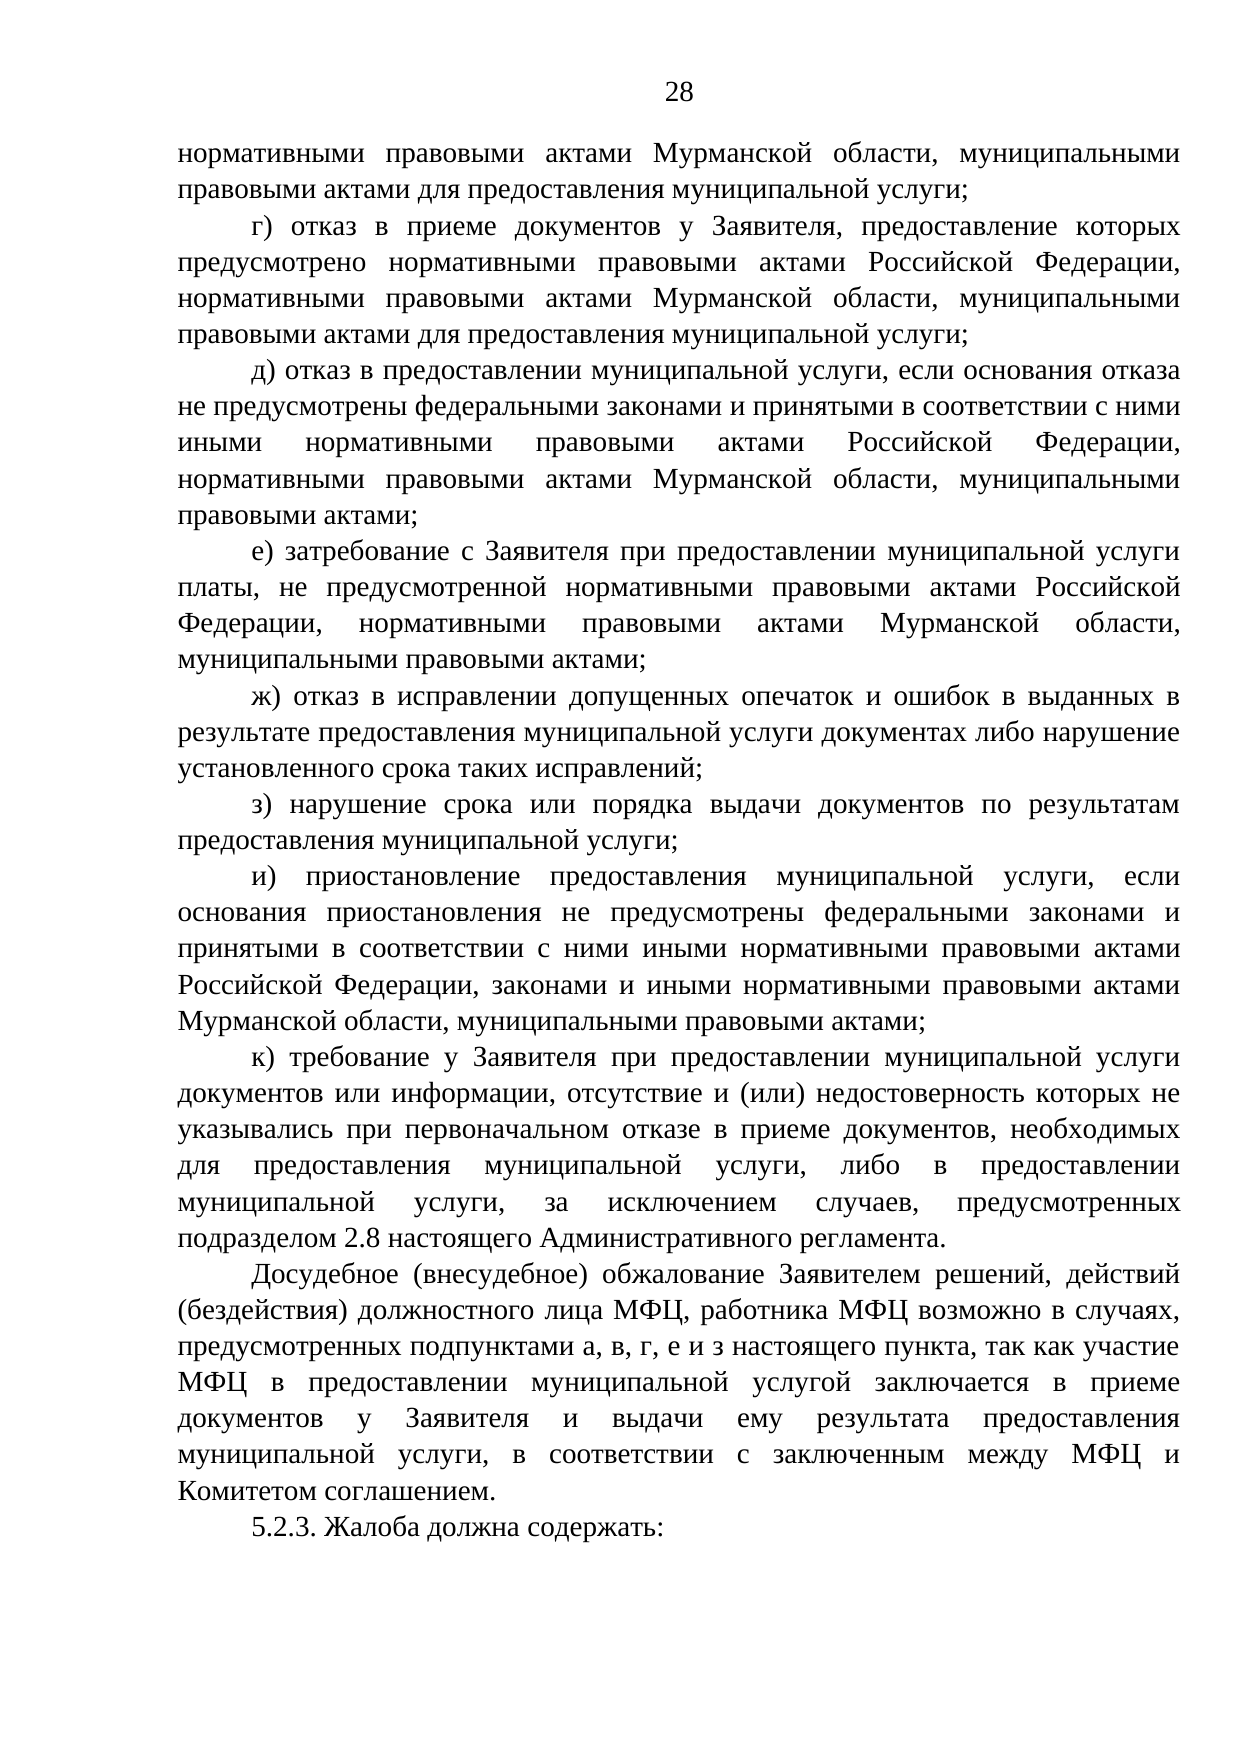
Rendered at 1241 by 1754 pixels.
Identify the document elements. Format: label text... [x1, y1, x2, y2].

text и) приостановление предоставления муниципальной услуги, если основания приостановления не предусмотрены федеральными законами и принятыми в соответствии с ними иными нормативными правовыми актами Российской Федерации, законами и иными нормативными правовыми актами Мурманской области, муниципальными правовыми актами; [177, 858, 1181, 1036]
text ж) отказ в исправлении допущенных опечаток и ошибок в выданных в результате предоставления муниципальной услуги документах либо нарушение установленного срока таких исправлений; [177, 678, 1181, 783]
text з) нарушение срока или порядка выдачи документов по результатам предоставления муниципальной услуги; [177, 786, 1181, 856]
text Досудебное (внесудебное) обжалование Заявителем решений, действий (бездействия) должностного лица МФЦ, работника МФЦ возможно в случаях, предусмотренных подпунктами а, в, г, е и з настоящего пункта, так как участие МФЦ в предоставлении муниципальной услугой заключается в приеме документов у Заявителя и выдачи ему результата предоставления муниципальной услуги, в соответствии с заключенным между МФЦ и Комитетом соглашением. [177, 1256, 1181, 1506]
text 5.2.3. Жалоба должна содержать: [177, 1509, 1181, 1542]
text г) отказ в приеме документов у Заявителя, предоставление которых предусмотрено нормативными правовыми актами Российской Федерации, нормативными правовыми актами Мурманской области, муниципальными правовыми актами для предоставления муниципальной услуги; [177, 208, 1181, 350]
text е) затребование с Заявителя при предоставлении муниципальной услуги платы, не предусмотренной нормативными правовыми актами Российской Федерации, нормативными правовыми актами Мурманской области, муниципальными правовыми актами; [177, 533, 1181, 675]
text д) отказ в предоставлении муниципальной услуги, если основания отказа не предусмотрены федеральными законами и принятыми в соответствии с ними иными нормативными правовыми актами Российской Федерации, нормативными правовыми актами Мурманской области, муниципальными правовыми актами; [177, 352, 1181, 530]
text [177, 135, 1181, 205]
text к) требование у Заявителя при предоставлении муниципальной услуги документов или информации, отсутствие и (или) недостоверность которых не указывались при первоначальном отказе в приеме документов, необходимых для предоставления муниципальной услуги, либо в предоставлении муниципальной услуги, за исключением случаев, предусмотренных подразделом 2.8 настоящего Административного регламента. [177, 1039, 1181, 1253]
